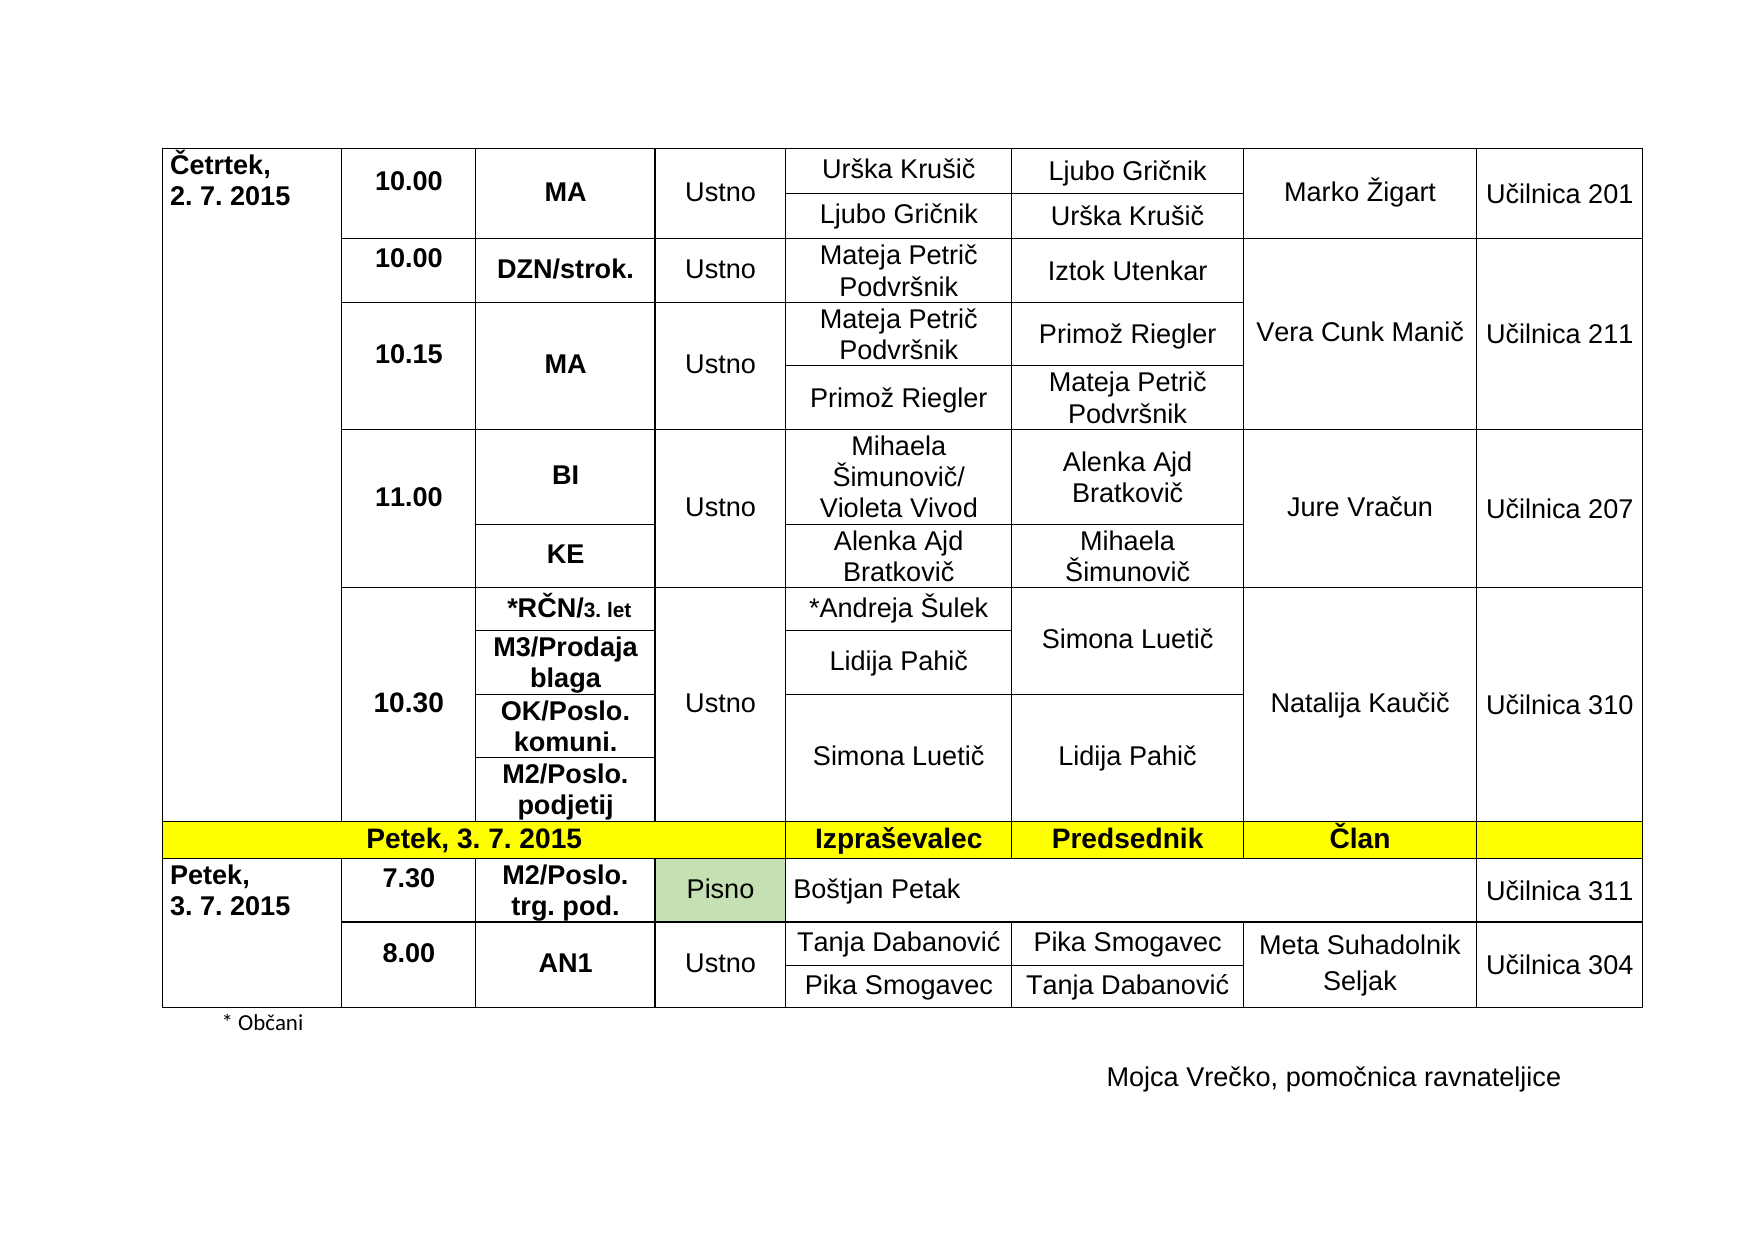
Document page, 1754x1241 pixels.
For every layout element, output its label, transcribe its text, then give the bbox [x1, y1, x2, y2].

table_cell Ustno [656, 149, 785, 238]
table_cell Mihaela Šimunovič/ Violeta Vivod [786, 430, 1011, 524]
table_cell [1477, 822, 1642, 858]
table_cell Mateja Petrič Podvršnik [786, 239, 1011, 302]
table_cell Lidija Pahič [1012, 695, 1243, 821]
table_cell Ustno [656, 303, 785, 429]
table_cell Vera Cunk Manič [1244, 239, 1476, 429]
table_cell Učilnica 304 [1477, 923, 1642, 1007]
table_cell Marko Žigart [1244, 149, 1476, 238]
table_cell OK/Poslo. komuni. [476, 695, 654, 757]
table_cell Ustno [656, 239, 785, 302]
table_cell Učilnica 207 [1477, 430, 1642, 587]
table_cell BI [476, 430, 654, 524]
table_cell Tanja Dabanović [1012, 966, 1243, 1007]
text * Občani [148, 1008, 1606, 1036]
table_cell Pika Smogavec [1012, 923, 1243, 965]
table_cell Mateja Petrič Podvršnik [1012, 366, 1243, 429]
table_cell Tanja Dabanović [786, 923, 1011, 965]
text Mojca Vrečko, pomočnica ravnateljice [148, 1061, 1606, 1093]
table_cell Mateja Petrič Podvršnik [786, 303, 1011, 365]
table_cell 10.00 [342, 149, 475, 238]
table_cell Ustno [656, 588, 785, 821]
table_cell Izpraševalec [786, 822, 1011, 858]
table_cell Boštjan Petak [786, 859, 1476, 921]
table_cell Natalija Kaučič [1244, 588, 1476, 821]
table_cell Predsednik [1012, 822, 1243, 858]
table_cell 11.00 [342, 430, 475, 587]
table_cell MA [476, 149, 654, 238]
table_cell Učilnica 211 [1477, 239, 1642, 429]
table_cell Pisno [656, 859, 785, 921]
table_cell 8.00 [342, 923, 475, 1007]
table_cell Simona Luetič [786, 695, 1011, 821]
table_cell 7.30 [342, 859, 475, 921]
table_cell Jure Vračun [1244, 430, 1476, 587]
table_cell Meta Suhadolnik Seljak [1244, 923, 1476, 1007]
table_cell Učilnica 311 [1477, 859, 1642, 921]
table_cell Ustno [656, 430, 785, 587]
table_cell M2/Poslo. trg. pod. [476, 859, 654, 921]
table_cell Primož Riegler [786, 366, 1011, 429]
table_cell Alenka Ajd Bratkovič [1012, 430, 1243, 524]
table_cell AN1 [476, 923, 654, 1007]
table_cell Lidija Pahič [786, 631, 1011, 693]
table_cell Ustno [656, 923, 785, 1007]
table_cell Urška Krušič [786, 149, 1011, 193]
table_cell MA [476, 303, 654, 429]
table_cell Učilnica 201 [1477, 149, 1642, 238]
table_cell Simona Luetič [1012, 588, 1243, 693]
table_cell Primož Riegler [1012, 303, 1243, 365]
table_cell 10.30 [342, 588, 475, 821]
table_cell KE [476, 525, 654, 587]
table_cell Alenka Ajd Bratkovič [786, 525, 1011, 587]
table_cell M3/Prodaja blaga [476, 631, 654, 693]
table_cell Petek, 3. 7. 2015 [163, 859, 341, 1007]
table_cell *Andreja Šulek [786, 588, 1011, 630]
table_cell 10.00 [342, 239, 475, 302]
table_cell Urška Krušič [1012, 194, 1243, 238]
table_cell Iztok Utenkar [1012, 239, 1243, 302]
table_cell *RČN/3. let [476, 588, 654, 630]
table_cell 10.15 [342, 303, 475, 429]
table_cell DZN/strok. [476, 239, 654, 302]
table_cell Petek, 3. 7. 2015 [163, 822, 785, 858]
table_cell Ljubo Gričnik [786, 194, 1011, 238]
table_cell Ljubo Gričnik [1012, 149, 1243, 193]
table_cell Član [1244, 822, 1476, 858]
table_cell Pika Smogavec [786, 966, 1011, 1007]
table_cell M2/Poslo. podjetij [476, 758, 654, 821]
table_cell Učilnica 310 [1477, 588, 1642, 821]
table_cell Mihaela Šimunovič [1012, 525, 1243, 587]
